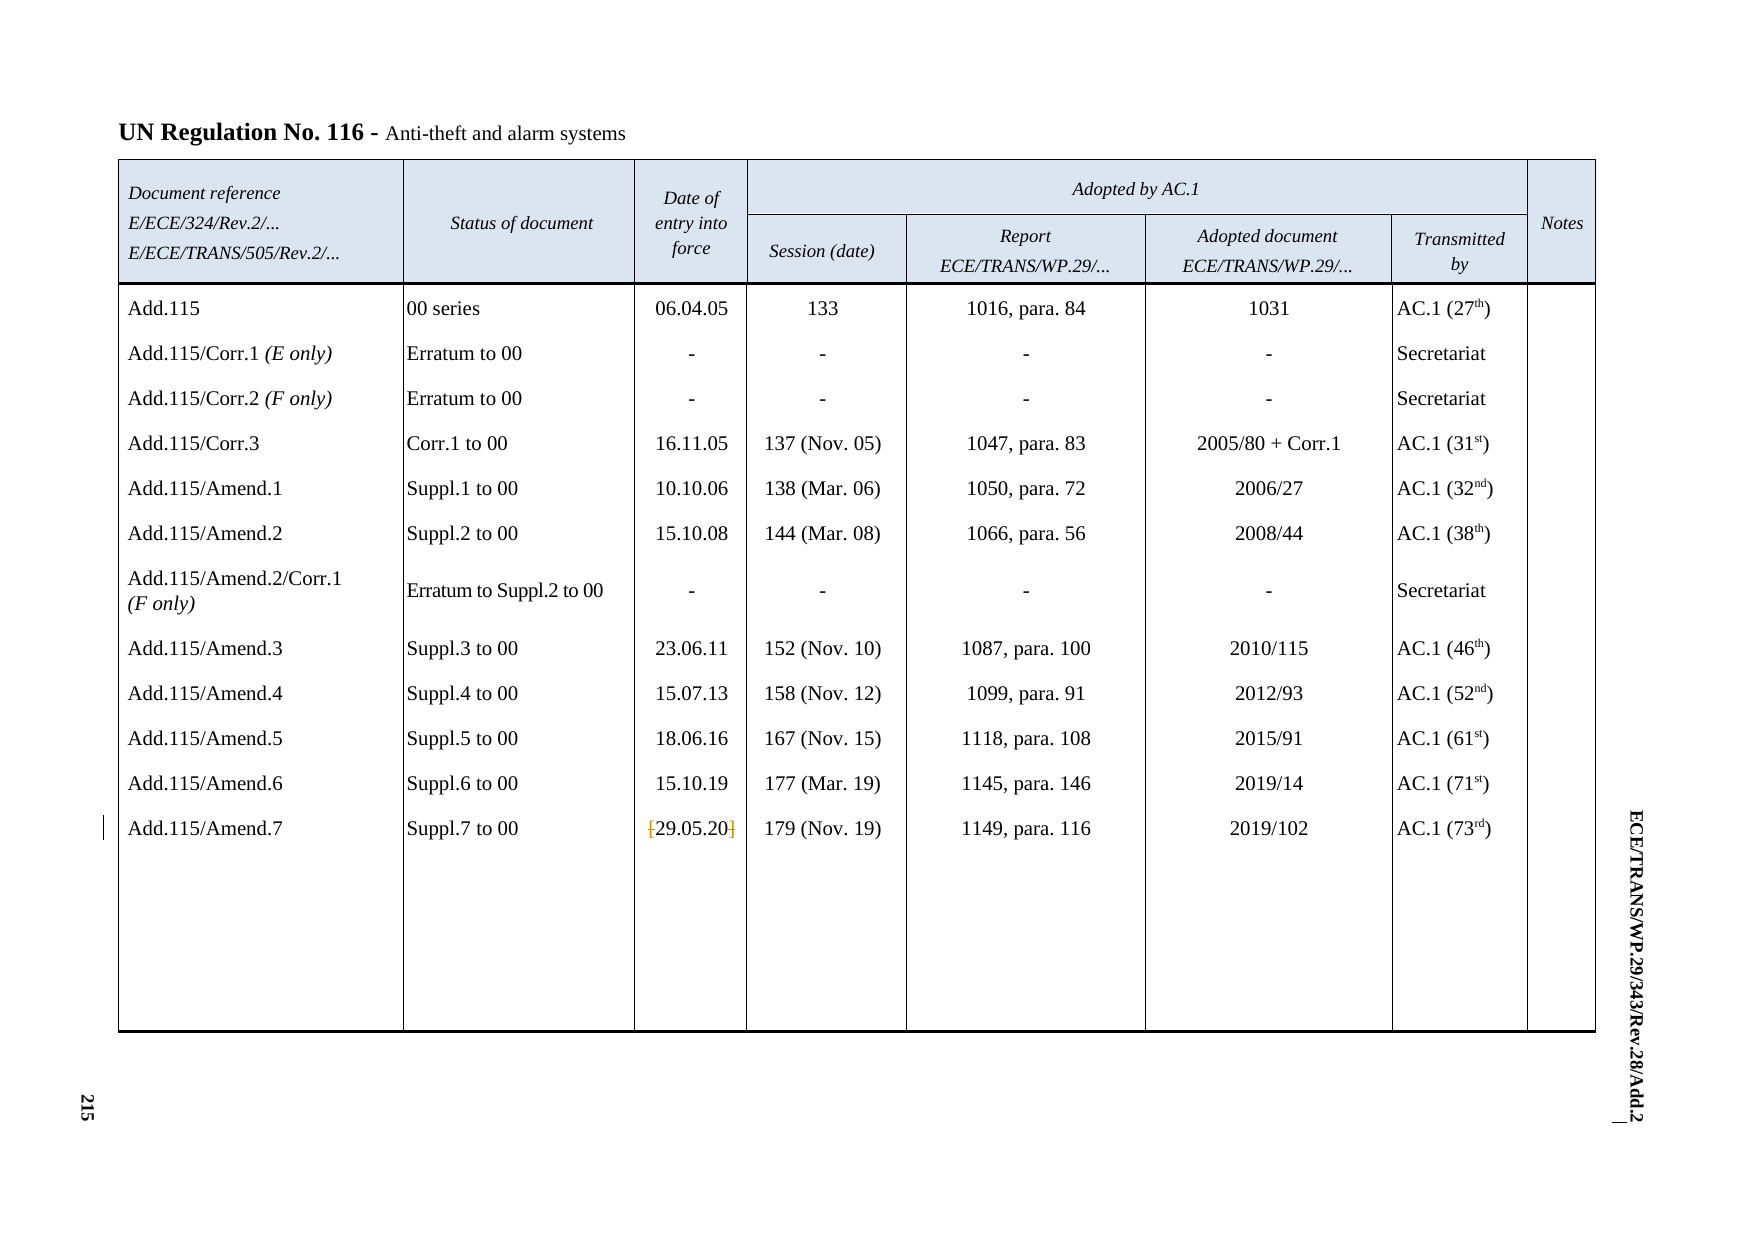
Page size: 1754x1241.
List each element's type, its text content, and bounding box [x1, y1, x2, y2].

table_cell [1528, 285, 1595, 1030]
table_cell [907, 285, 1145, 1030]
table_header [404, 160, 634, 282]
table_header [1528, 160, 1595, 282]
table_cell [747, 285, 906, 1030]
text UN Regulation No. 116 - Anti-theft and alarm systems [118, 118, 1488, 146]
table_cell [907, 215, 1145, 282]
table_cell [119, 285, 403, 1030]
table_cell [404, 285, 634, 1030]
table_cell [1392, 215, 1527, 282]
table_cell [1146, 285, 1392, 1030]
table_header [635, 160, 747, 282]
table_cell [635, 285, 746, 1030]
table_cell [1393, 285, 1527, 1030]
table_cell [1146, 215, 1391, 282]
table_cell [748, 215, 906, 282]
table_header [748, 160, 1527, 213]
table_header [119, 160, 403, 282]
